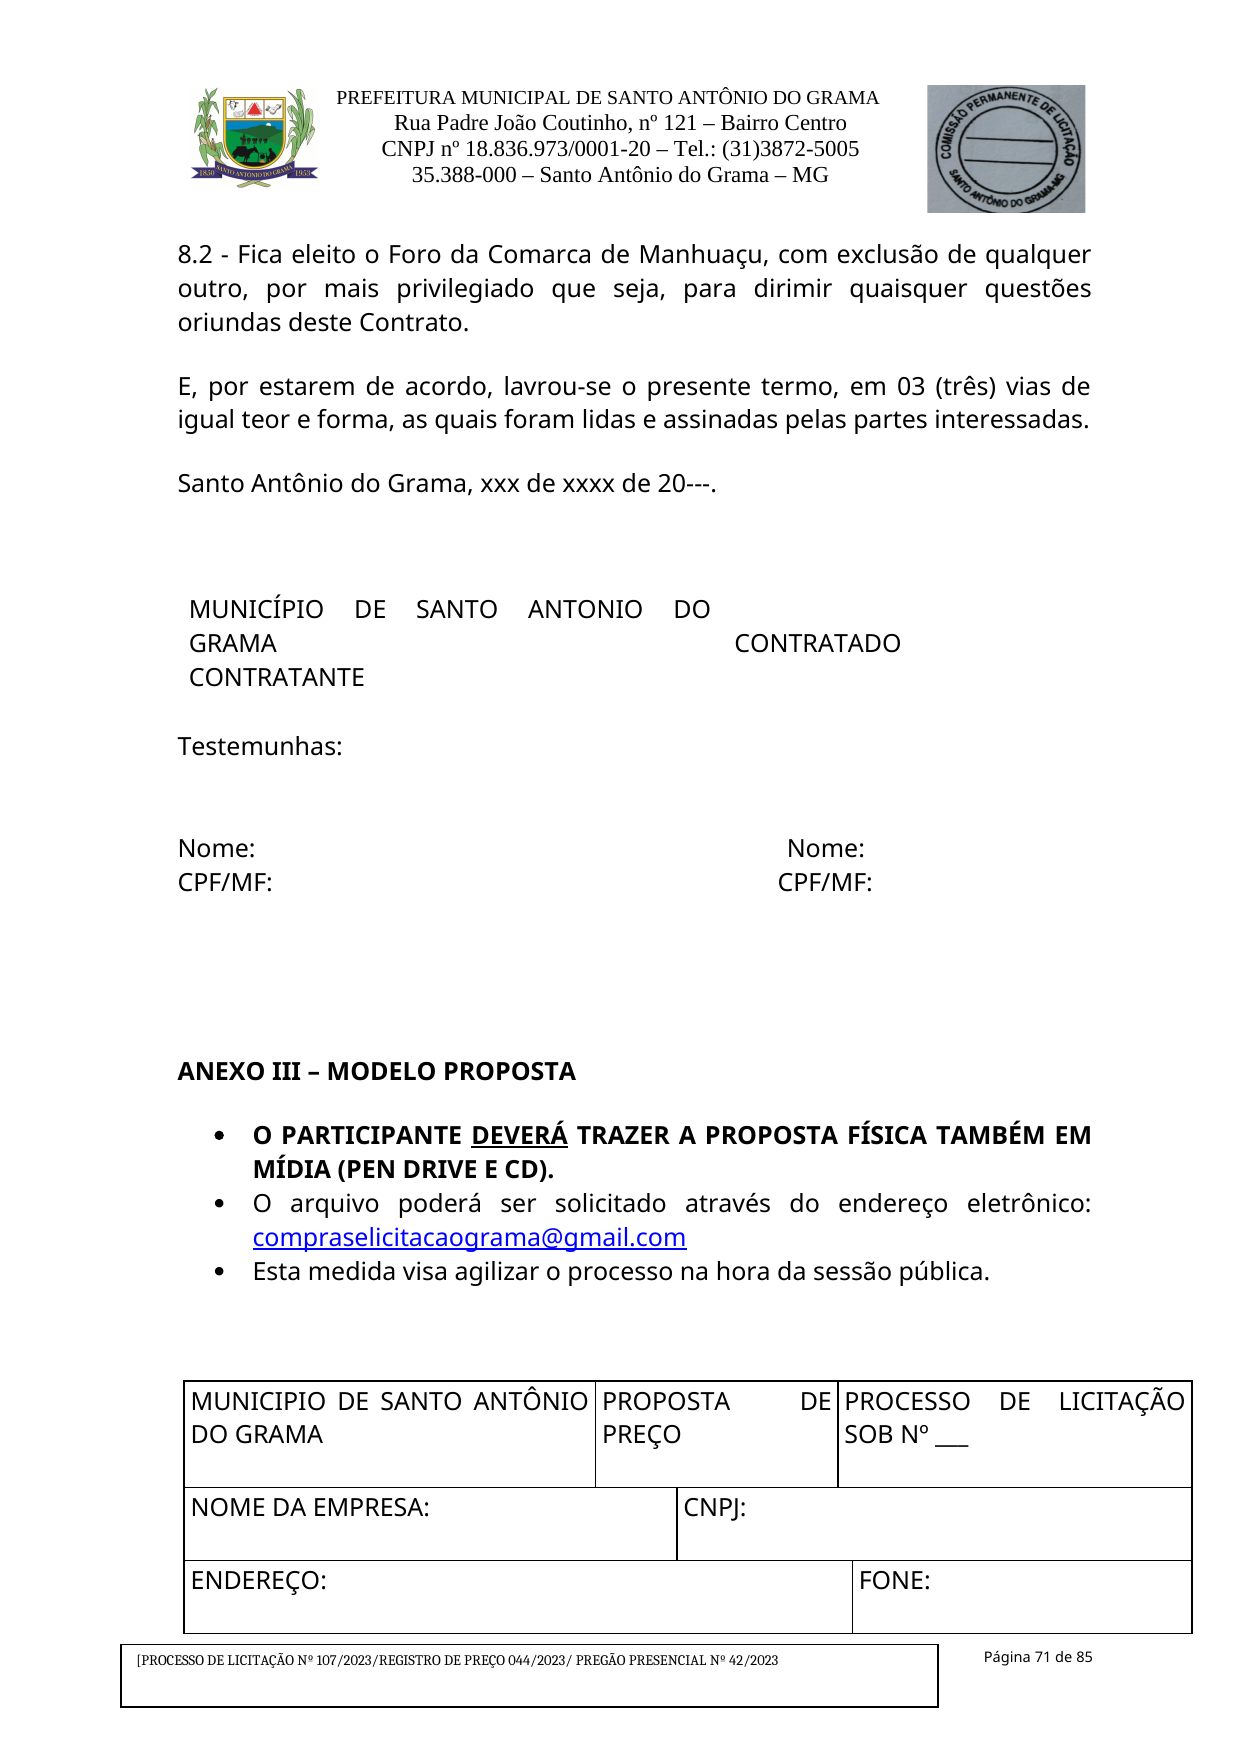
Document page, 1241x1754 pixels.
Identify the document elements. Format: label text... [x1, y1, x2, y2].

picture [927, 85, 1086, 213]
table_cell CNPJ: [678, 1488, 1191, 1560]
table_cell ENDEREÇO: [185, 1561, 852, 1632]
table_cell NOME DA EMPRESA: [185, 1488, 676, 1560]
list O PARTICIPANTE DEVERÁ TRAZER A PROPOSTA FÍSICA TAMBÉM EM MÍDIA (PEN DRIVE E CD). [215, 1117, 1092, 1185]
table_header PROCESSO DE LICITAÇÃO SOB Nº ___ [839, 1382, 1191, 1487]
table_cell FONE: [853, 1561, 1191, 1632]
text CPF/MF: CPF/MF: [177, 864, 1092, 898]
text Testemunhas: [177, 728, 1092, 762]
table_header PROPOSTA DE PREÇO [596, 1382, 837, 1487]
picture [190, 87, 319, 188]
list Esta medida visa agilizar o processo na hora da sessão pública. [215, 1253, 1092, 1288]
list O arquivo poderá ser solicitado através do endereço eletrônico: compraselicitacaograma@gmail.com [215, 1185, 1092, 1253]
text E, por estarem de acordo, lavrou-se o presente termo, em 03 (três) vias de igual teor e forma, as quais foram lidas e assinadas pelas partes interessadas. [177, 368, 1092, 436]
text ANEXO III – MODELO PROPOSTA [177, 1054, 1092, 1088]
table_header MUNICÍPIO DE SANTO ANTONIO DO GRAMA CONTRATANTE [177, 592, 723, 694]
table_header MUNICIPIO DE SANTO ANTÔNIO DO GRAMA [185, 1382, 595, 1487]
table_header CONTRATADO [723, 592, 1091, 694]
text Nome: Nome: [177, 830, 1092, 864]
text Santo Antônio do Grama, xxx de xxxx de 20---. [177, 465, 1092, 499]
text 8.2 - Fica eleito o Foro da Comarca de Manhuaçu, com exclusão de qualquer outro, por mais privilegiado que seja, para dirimir quaisquer questões oriundas deste Contrato. [177, 237, 1092, 339]
